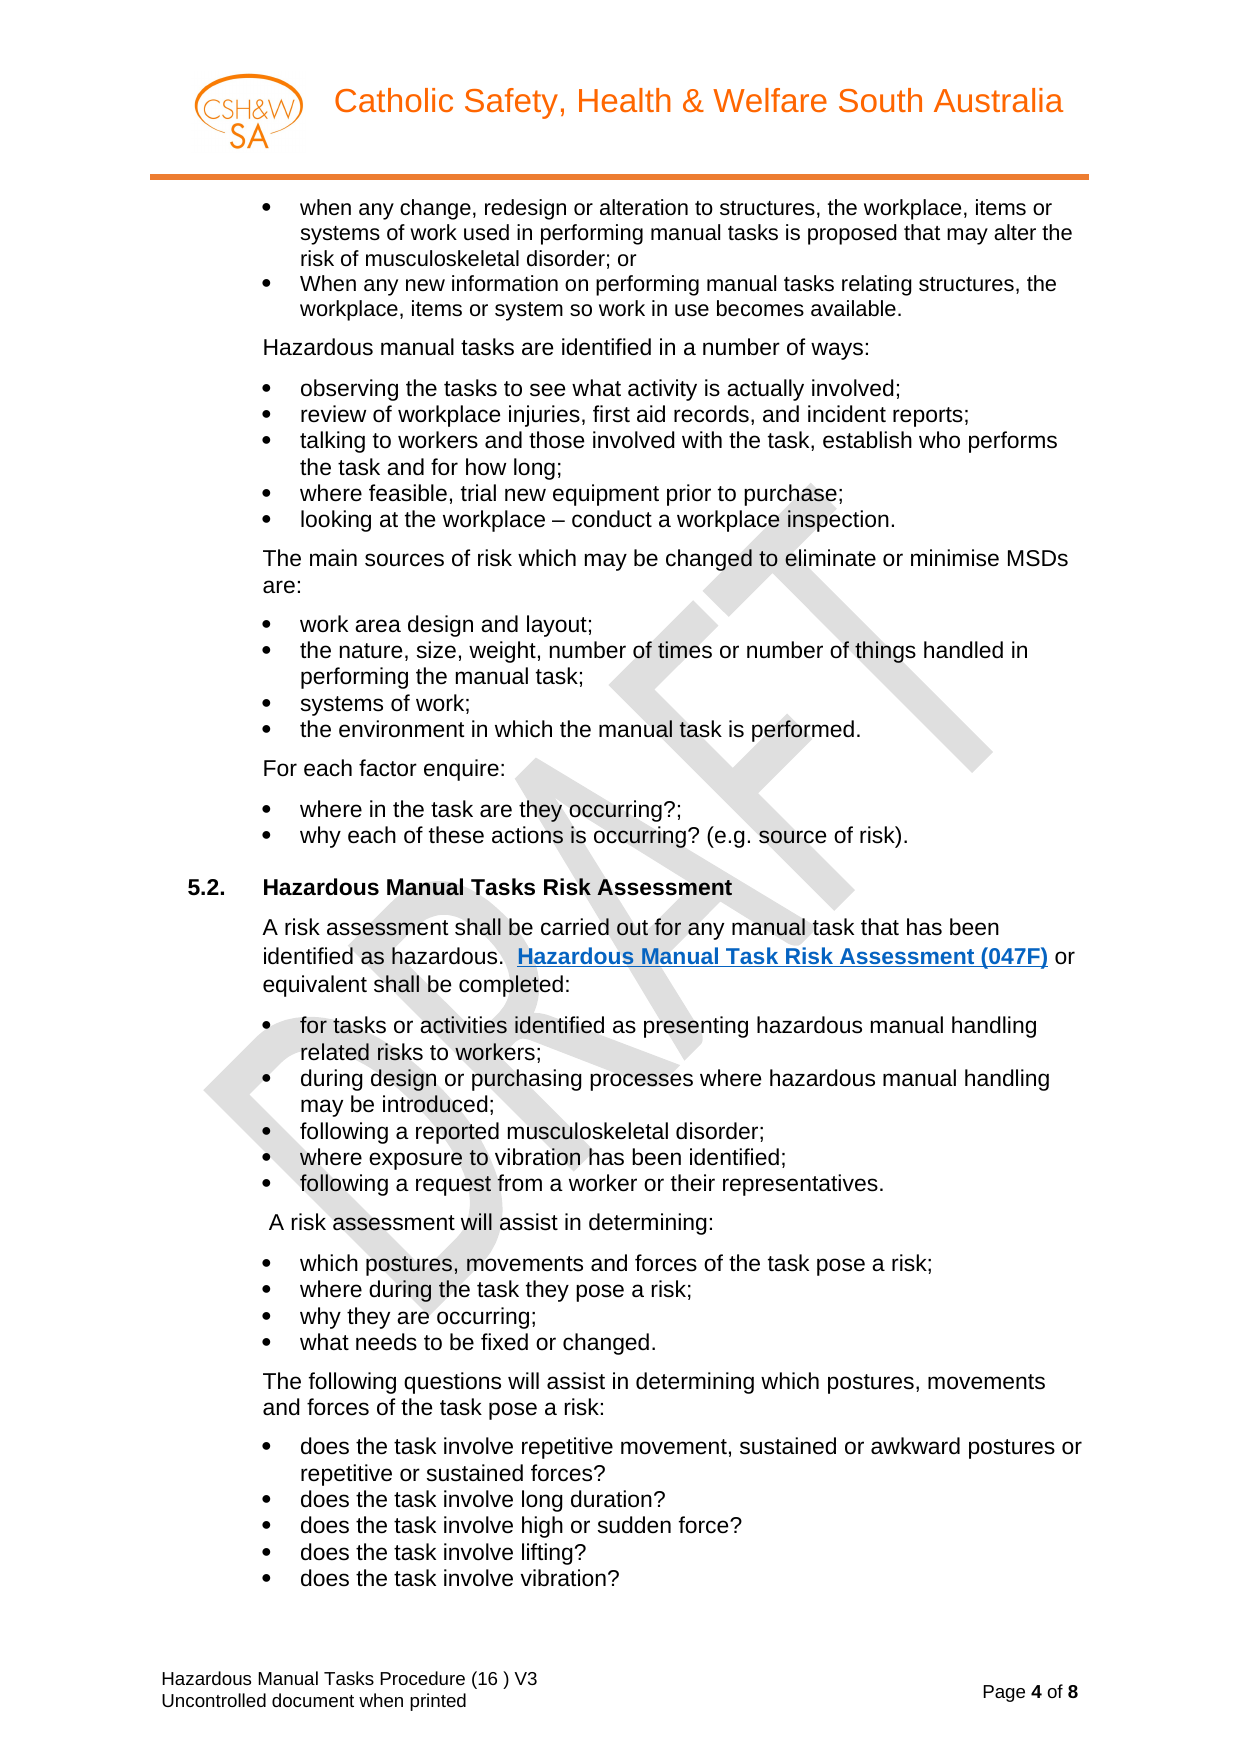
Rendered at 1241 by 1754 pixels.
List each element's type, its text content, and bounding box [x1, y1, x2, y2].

text Hazardous manual tasks are identified in a number of ways: [262, 334, 1090, 360]
list does the task involve long duration? [262, 1486, 1090, 1512]
list following a request from a worker or their representatives. [262, 1170, 1090, 1197]
list where exposure to vibration has been identified; [262, 1144, 1090, 1170]
list following a reported musculoskeletal disorder; [262, 1118, 1090, 1144]
list when any change, redesign or alteration to structures, the workplace, items or systems of work used in performing manual tasks is proposed that may alter the risk of musculoskeletal disorder; or [262, 195, 1090, 271]
list review of workplace injuries, first aid records, and incident reports; [262, 401, 1090, 427]
list does the task involve vibration? [262, 1565, 1090, 1591]
list for tasks or activities identified as presenting hazardous manual handling [262, 1012, 1090, 1038]
list does the task involve high or sudden force? [262, 1512, 1090, 1539]
list which postures, movements and forces of the task pose a risk; [262, 1250, 1090, 1276]
list why each of these actions is occurring? (e.g. source of risk). [262, 822, 1090, 848]
list where feasible, trial new equipment prior to purchase; [262, 480, 1090, 506]
text The main sources of risk which may be changed to eliminate or minimise MSDs are: [262, 545, 1090, 598]
subtitle Hazardous Manual Tasks Risk Assessment [187, 873, 1090, 900]
list When any new information on performing manual tasks relating structures, the workplace, items or system so work in use becomes available. [262, 271, 1090, 321]
list why they are occurring; [262, 1303, 1090, 1329]
text A risk assessment shall be carried out for any manual task that has been identified as hazardous. Hazardous Manual Task Risk Assessment (047F) or equivalent shall be completed: [262, 914, 1090, 998]
list systems of work; [262, 689, 1090, 716]
list work area design and layout; [262, 611, 1090, 637]
list where in the task are they occurring?; [262, 796, 1090, 822]
list what needs to be fixed or changed. [262, 1329, 1090, 1356]
list related risks to workers; [300, 1038, 1090, 1065]
text A risk assessment will assist in determining: [262, 1209, 1090, 1236]
list where during the task they pose a risk; [262, 1276, 1090, 1303]
list looking at the workplace – conduct a workplace inspection. [262, 506, 1090, 533]
list does the task involve lifting? [262, 1539, 1090, 1565]
list the environment in which the manual task is performed. [262, 716, 1090, 742]
list the nature, size, weight, number of times or number of things handled in performing the manual task; [262, 637, 1090, 689]
list does the task involve repetitive movement, sustained or awkward postures or repetitive or sustained forces? [262, 1433, 1090, 1486]
list talking to workers and those involved with the task, establish who performs the task and for how long; [262, 427, 1090, 480]
text The following questions will assist in determining which postures, movements and forces of the task pose a risk: [262, 1368, 1090, 1421]
list during design or purchasing processes where hazardous manual handling may be introduced; [262, 1065, 1090, 1118]
text For each factor enquire: [262, 755, 1090, 781]
list observing the tasks to see what activity is actually involved; [262, 375, 1090, 401]
